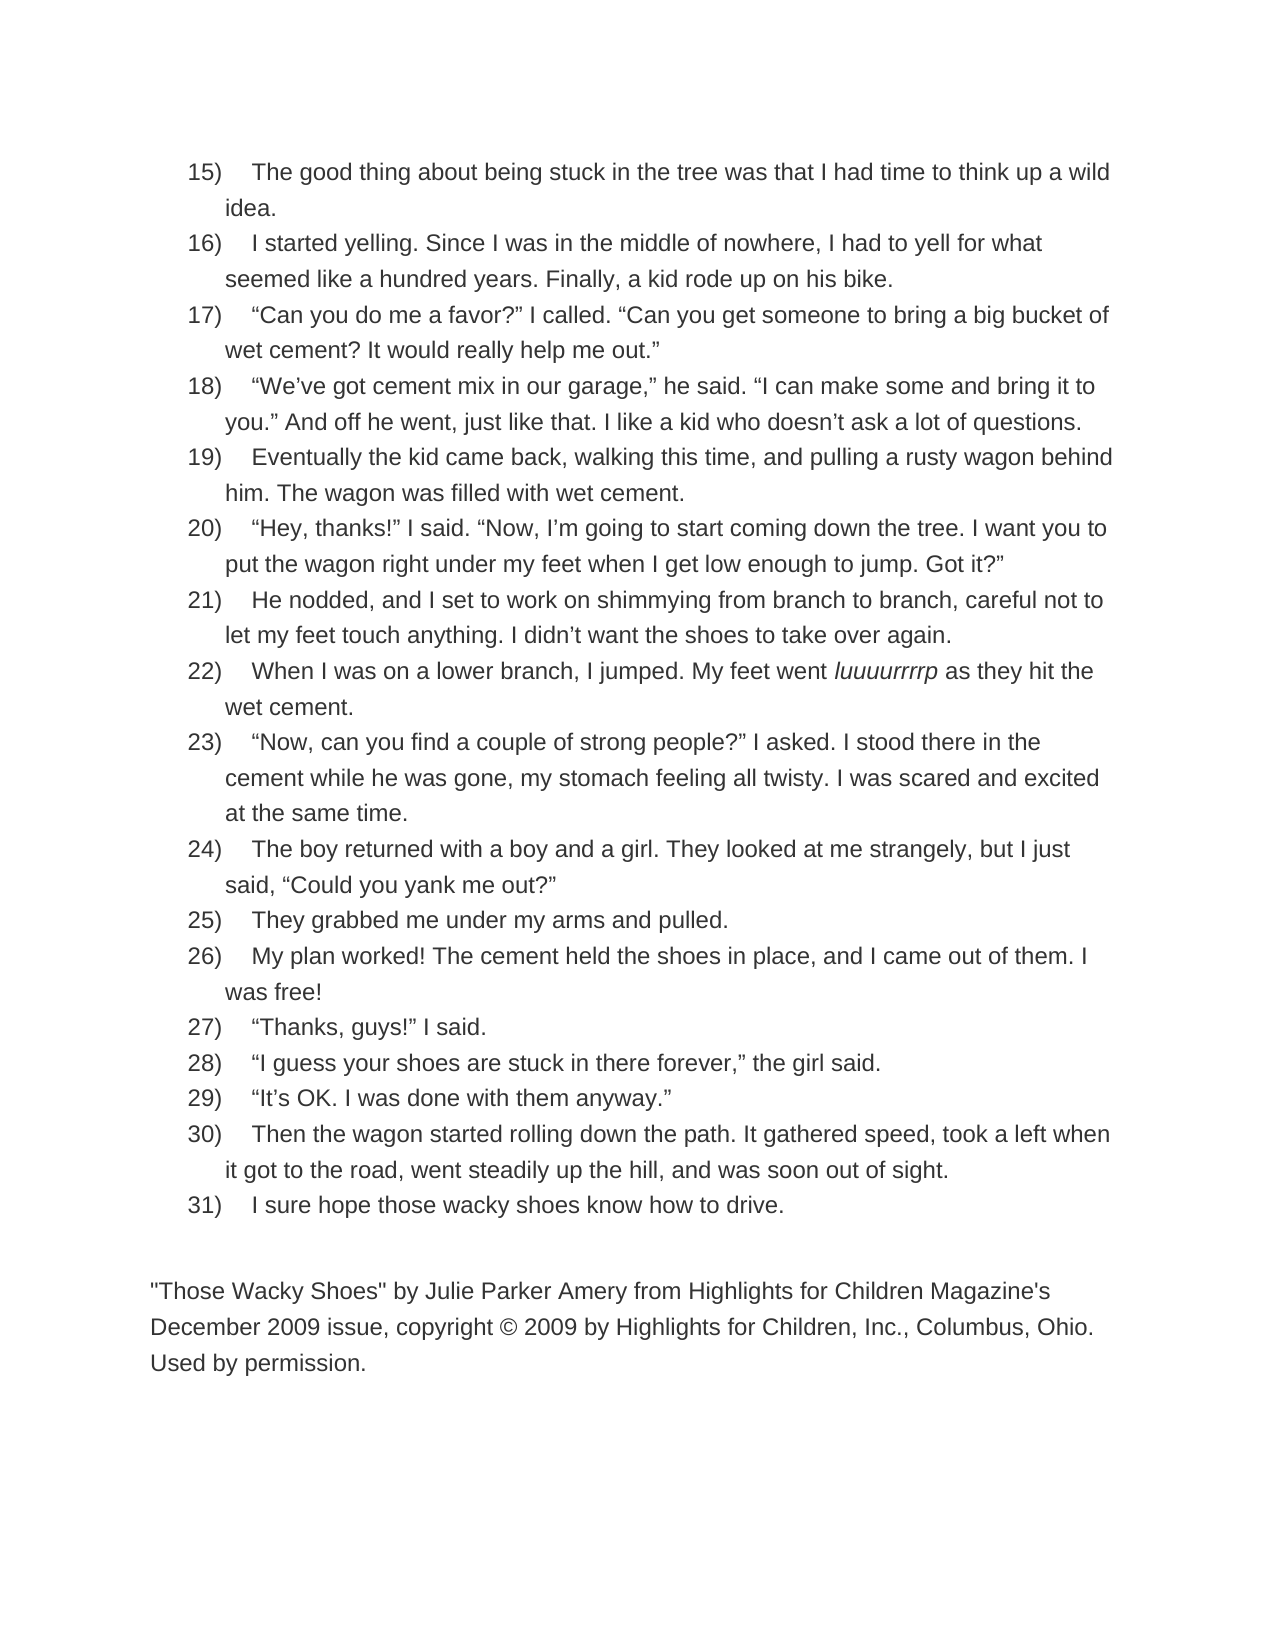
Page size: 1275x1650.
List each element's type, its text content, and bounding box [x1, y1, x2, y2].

list 17 “Can you do me a favor?” I called. “Can you get someone to bring a big bucket of wet cement? It would really help me out.” [187, 292, 1125, 364]
list 30 Then the wagon started rolling down the path. It gathered speed, took a left when it got to the road, went steadily up the hill, and was soon out of sight. [187, 1112, 1125, 1183]
list 28 “I guess your shoes are stuck in there forever,” the girl said. [187, 1041, 1125, 1076]
list 29 “It’s OK. I was done with them anyway.” [187, 1076, 1125, 1112]
list 27 “Thanks, guys!” I said. [187, 1005, 1125, 1041]
list 23 “Now, can you find a couple of strong people?” I asked. I stood there in the cement while he was gone, my stomach feeling all twisty. I was scared and excited at the same time. [187, 720, 1125, 827]
list 20 “Hey, thanks!” I said. “Now, I’m going to start coming down the tree. I want you to put the wagon right under my feet when I get low enough to jump. Got it?” [187, 506, 1125, 577]
list 15 The good thing about being stuck in the tree was that I had time to think up a wild idea. [187, 150, 1125, 221]
list 18 “We’ve got cement mix in our garage,” he said. “I can make some and bring it to you.” And off he went, just like that. I like a kid who doesn’t ask a lot of questions. [187, 364, 1125, 435]
list 31 I sure hope those wacky shoes know how to drive. [187, 1183, 1125, 1219]
list 19 Eventually the kid came back, walking this time, and pulling a rusty wagon behind him. The wagon was filled with wet cement. [187, 435, 1125, 506]
list 25 They grabbed me under my arms and pulled. [187, 898, 1125, 934]
list 22 When I was on a lower branch, I jumped. My feet went luuuurrrrp as they hit the wet cement. [187, 649, 1125, 720]
list 24 The boy returned with a boy and a girl. They looked at me strangely, but I just said, “Could you yank me out?” [187, 827, 1125, 898]
list 26 My plan worked! The cement held the shoes in place, and I came out of them. I was free! [187, 934, 1125, 1005]
text "Those Wacky Shoes" by Julie Parker Amery from Highlights for Children Magazine's December 2009 issue, copyright © 2009 by Highlights for Children, Inc., Columbus, Ohio. Used by permission. [150, 1269, 1125, 1376]
list 21 He nodded, and I set to work on shimmying from branch to branch, careful not to let my feet touch anything. I didn’t want the shoes to take over again. [187, 577, 1125, 649]
list 16 I started yelling. Since I was in the middle of nowhere, I had to yell for what seemed like a hundred years. Finally, a kid rode up on his bike. [187, 221, 1125, 292]
